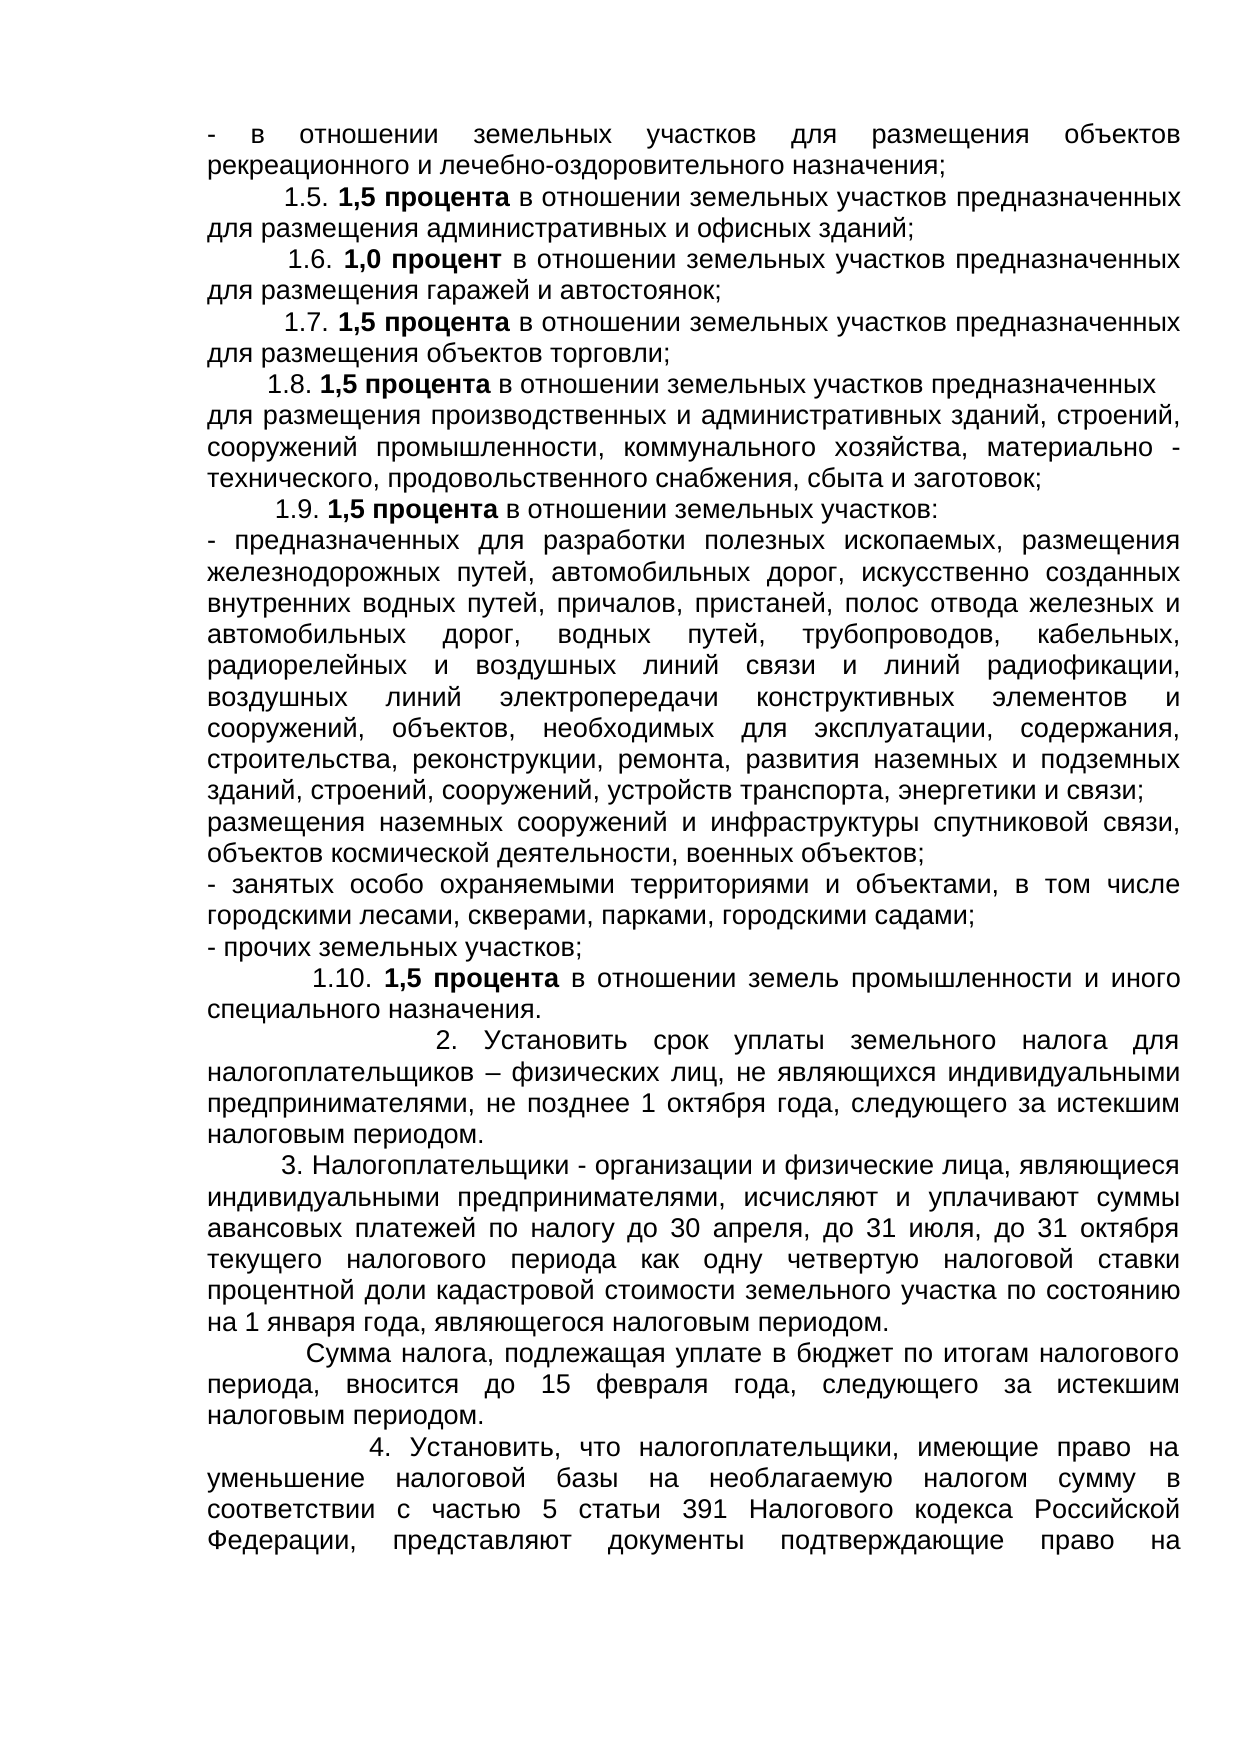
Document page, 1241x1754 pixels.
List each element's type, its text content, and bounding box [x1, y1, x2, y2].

text - прочих земельных участков; [207, 931, 1181, 962]
text - занятых особо охраняемыми территориями и объектами, в том числе городскими лесами, скверами, парками, городскими садами; [207, 868, 1181, 931]
text размещения наземных сооружений и инфраструктуры спутниковой связи, объектов космической деятельности, военных объектов; [207, 806, 1181, 868]
text - предназначенных для разработки полезных ископаемых, размещения железнодорожных путей, автомобильных дорог, искусственно созданных внутренних водных путей, причалов, пристаней, полос отвода железных и автомобильных дорог, водных путей, трубопроводов, кабельных, радиорелейных и воздушных линий связи и линий радиофикации, воздушных линий электропередачи конструктивных элементов и сооружений, объектов, необходимых для эксплуатации, содержания, строительства, реконструкции, ремонта, развития наземных и подземных зданий, строений, сооружений, устройств транспорта, энергетики и связи; [207, 524, 1181, 806]
text Сумма налога, подлежащая уплате в бюджет по итогам налогового периода, вносится до 15 февраля года, следующего за истекшим налоговым периодом. [207, 1337, 1181, 1431]
text 1.6. 1,0 процент в отношении земельных участков предназначенных для размещения гаражей и автостоянок; [207, 243, 1181, 306]
text 1.10. 1,5 процента в отношении земель промышленности и иного специального назначения. [207, 962, 1181, 1024]
text 1.9. 1,5 процента в отношении земельных участков: [207, 493, 1181, 524]
text 1.8. 1,5 процента в отношении земельных участков предназначенных [207, 368, 1181, 399]
text для размещения производственных и административных зданий, строений, сооружений промышленности, коммунального хозяйства, материально - технического, продовольственного снабжения, сбыта и заготовок; [207, 399, 1181, 493]
text 2. Установить срок уплаты земельного налога для налогоплательщиков – физических лиц, не являющихся индивидуальными предпринимателями, не позднее 1 октября года, следующего за истекшим налоговым периодом. [207, 1024, 1181, 1149]
text 1.7. 1,5 процента в отношении земельных участков предназначенных для размещения объектов торговли; [207, 306, 1181, 368]
text 3. Налогоплательщики - организации и физические лица, являющиеся индивидуальными предпринимателями, исчисляют и уплачивают суммы авансовых платежей по налогу до 30 апреля, до 31 июля, до 31 октября текущего налогового периода как одну четвертую налоговой ставки процентной доли кадастровой стоимости земельного участка по состоянию на 1 января года, являющегося налоговым периодом. [207, 1149, 1181, 1337]
text - в отношении земельных участков для размещения объектов рекреационного и лечебно-оздоровительного назначения; [207, 118, 1181, 181]
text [207, 1431, 1181, 1556]
text 1.5. 1,5 процента в отношении земельных участков предназначенных для размещения административных и офисных зданий; [207, 181, 1181, 243]
